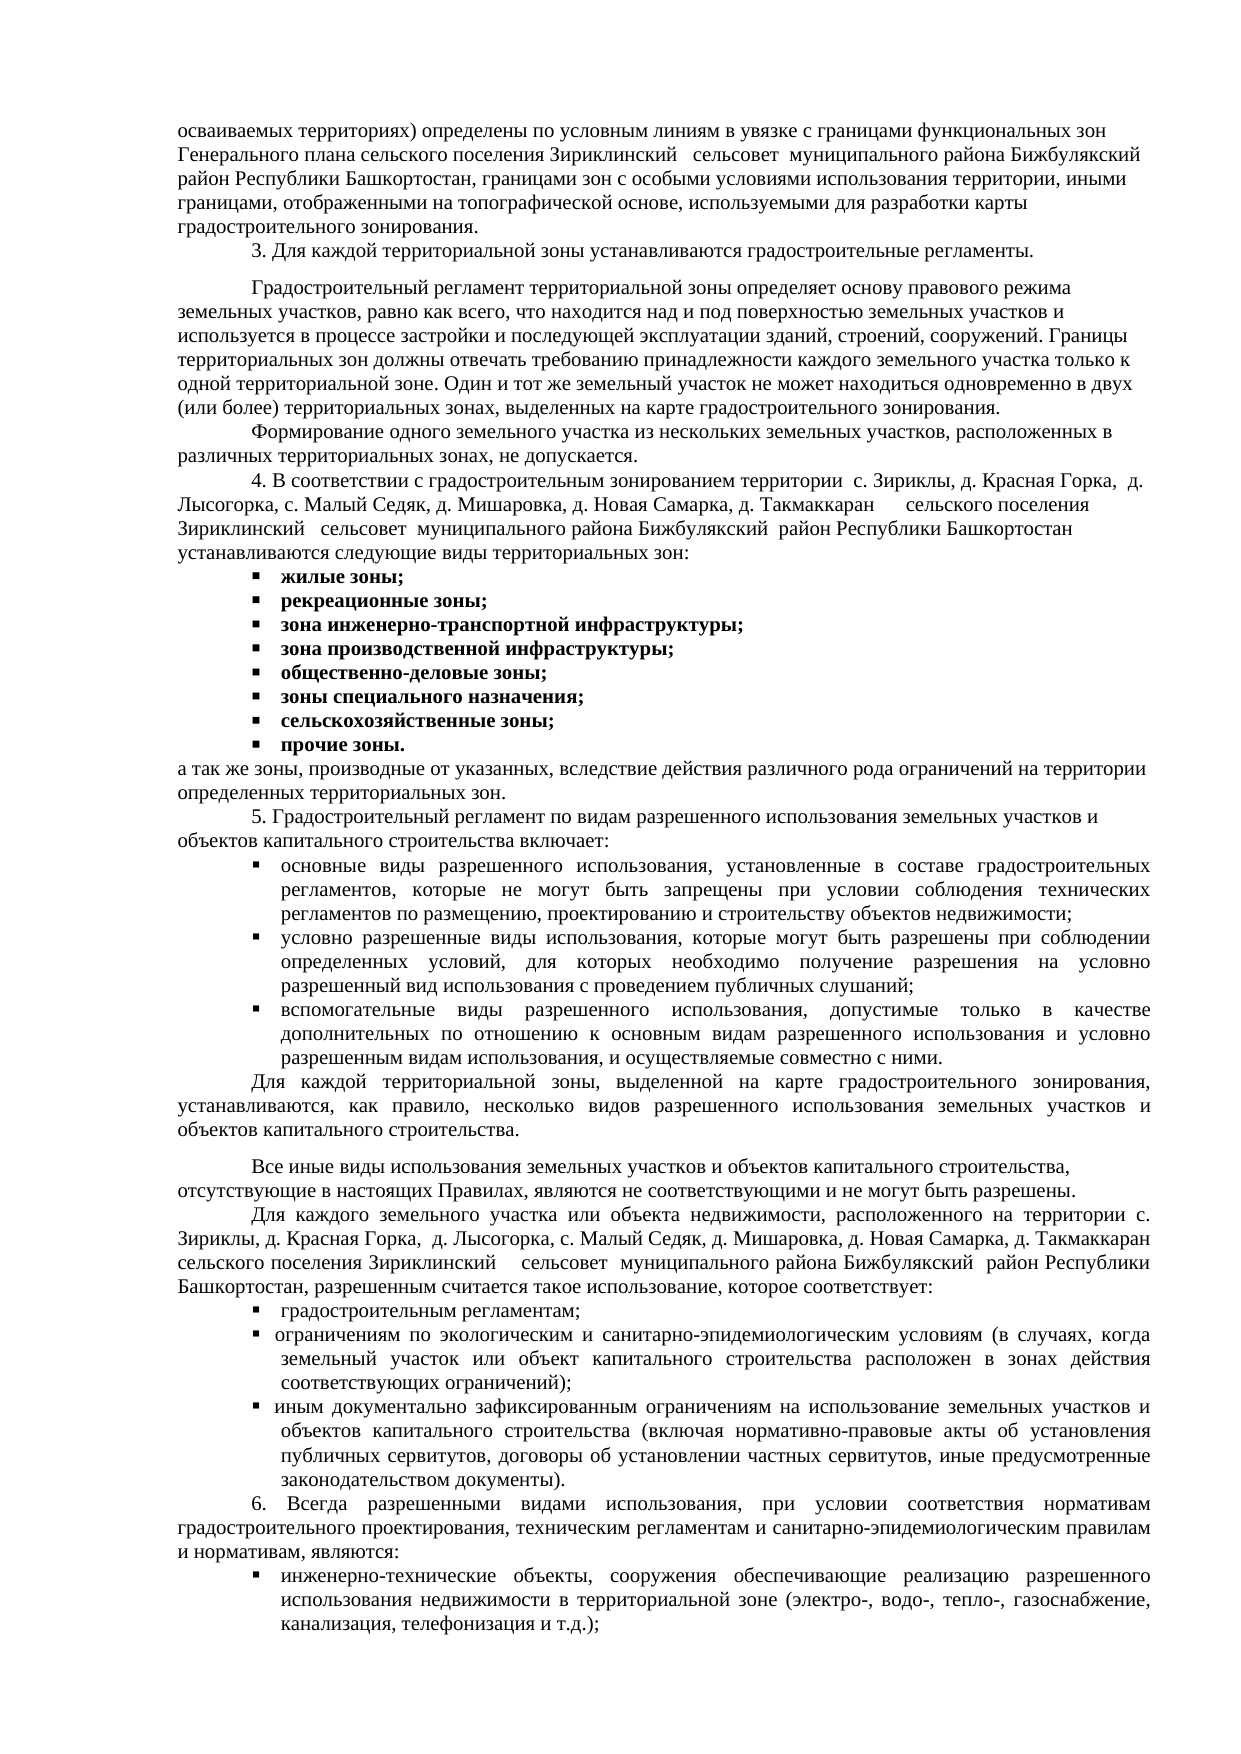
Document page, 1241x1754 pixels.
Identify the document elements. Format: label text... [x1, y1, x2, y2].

text 5. Градостроительный регламент по видам разрешенного использования земельных участков и объектов капитального строительства включает: [177, 804, 1152, 852]
list общественно-деловые зоны; [251, 660, 1152, 684]
text а так же зоны, производные от указанных, вследствие действия различного рода ограничений на территории определенных территориальных зон. [177, 756, 1152, 804]
list иным документально зафиксированным ограничениям на использование земельных участков и объектов капитального строительства (включая нормативно-правовые акты об установления публичных сервитутов, договоры об установлении частных сервитутов, иные предусмотренные законодательством документы). [251, 1394, 1152, 1491]
list вспомогательные виды разрешенного использования, допустимые только в качестве дополнительных по отношению к основным видам разрешенного использования и условно разрешенным видам использования, и осуществляемые совместно с ними. [251, 997, 1152, 1069]
text отсутствующие в настоящих Правилах, являются не соответствующими и не могут быть разрешены. [177, 1178, 1152, 1202]
list рекреационные зоны; [251, 588, 1152, 612]
list зона инженерно-транспортной инфраструктуры; [251, 612, 1152, 636]
list зона производственной инфраструктуры; [251, 636, 1152, 660]
list зоны специального назначения; [251, 684, 1152, 708]
list инженерно-технические объекты, сооружения обеспечивающие реализацию разрешенного использования недвижимости в территориальной зоне (электро-, водо-, тепло-, газоснабжение, канализация, телефонизация и т.д.); [251, 1563, 1152, 1635]
text Все иные виды использования земельных участков и объектов капитального строительства, [177, 1154, 1152, 1178]
text 4. В соответствии с градостроительным зонированием территории с. Зириклы, д. Красная Горка, д. Лысогорка, с. Малый Седяк, д. Мишаровка, д. Новая Самарка, д. Такмаккаран сельского поселения Зириклинский сельсовет муниципального района Бижбулякский район Республики Башкортостан устанавливаются следующие виды территориальных зон: [177, 467, 1152, 564]
text 6. Всегда разрешенными видами использования, при условии соответствия нормативам градостроительного проектирования, техническим регламентам и санитарно-эпидемиологическим правилам и нормативам, являются: [177, 1491, 1152, 1563]
list прочие зоны. [251, 732, 1152, 756]
list условно разрешенные виды использования, которые могут быть разрешены при соблюдении определенных условий, для которых необходимо получение разрешения на условно разрешенный вид использования с проведением публичных слушаний; [251, 925, 1152, 997]
text Для каждой территориальной зоны, выделенной на карте градостроительного зонирования, устанавливаются, как правило, несколько видов разрешенного использования земельных участков и объектов капитального строительства. [177, 1069, 1152, 1141]
list жилые зоны; [251, 564, 1152, 588]
text Для каждого земельного участка или объекта недвижимости, расположенного на территории с. Зириклы, д. Красная Горка, д. Лысогорка, с. Малый Седяк, д. Мишаровка, д. Новая Самарка, д. Такмаккаран сельского поселения Зириклинский сельсовет муниципального района Бижбулякский район Республики Башкортостан, разрешенным считается такое использование, которое соответствует: [177, 1202, 1152, 1298]
list ограничениям по экологическим и санитарно-эпидемиологическим условиям (в случаях, когда земельный участок или объект капитального строительства расположен в зонах действия соответствующих ограничений); [251, 1322, 1152, 1394]
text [177, 118, 1152, 238]
text Градостроительный регламент территориальной зоны определяет основу правового режима земельных участков, равно как всего, что находится над и под поверхностью земельных участков и используется в процессе застройки и последующей эксплуатации зданий, строений, сооружений. Границы территориальных зон должны отвечать требованию принадлежности каждого земельного участка только к одной территориальной зоне. Один и тот же земельный участок не может находиться одновременно в двух (или более) территориальных зонах, выделенных на карте градостроительного зонирования. [177, 275, 1152, 419]
list основные виды разрешенного использования, установленные в составе градостроительных регламентов, которые не могут быть запрещены при условии соблюдения технических регламентов по размещению, проектированию и строительству объектов недвижимости; [251, 852, 1152, 925]
text 3. Для каждой территориальной зоны устанавливаются градостроительные регламенты. [177, 238, 1152, 262]
text Формирование одного земельного участка из нескольких земельных участков, расположенных в различных территориальных зонах, не допускается. [177, 419, 1152, 467]
list градостроительным регламентам; [251, 1298, 1152, 1322]
list сельскохозяйственные зоны; [251, 708, 1152, 732]
